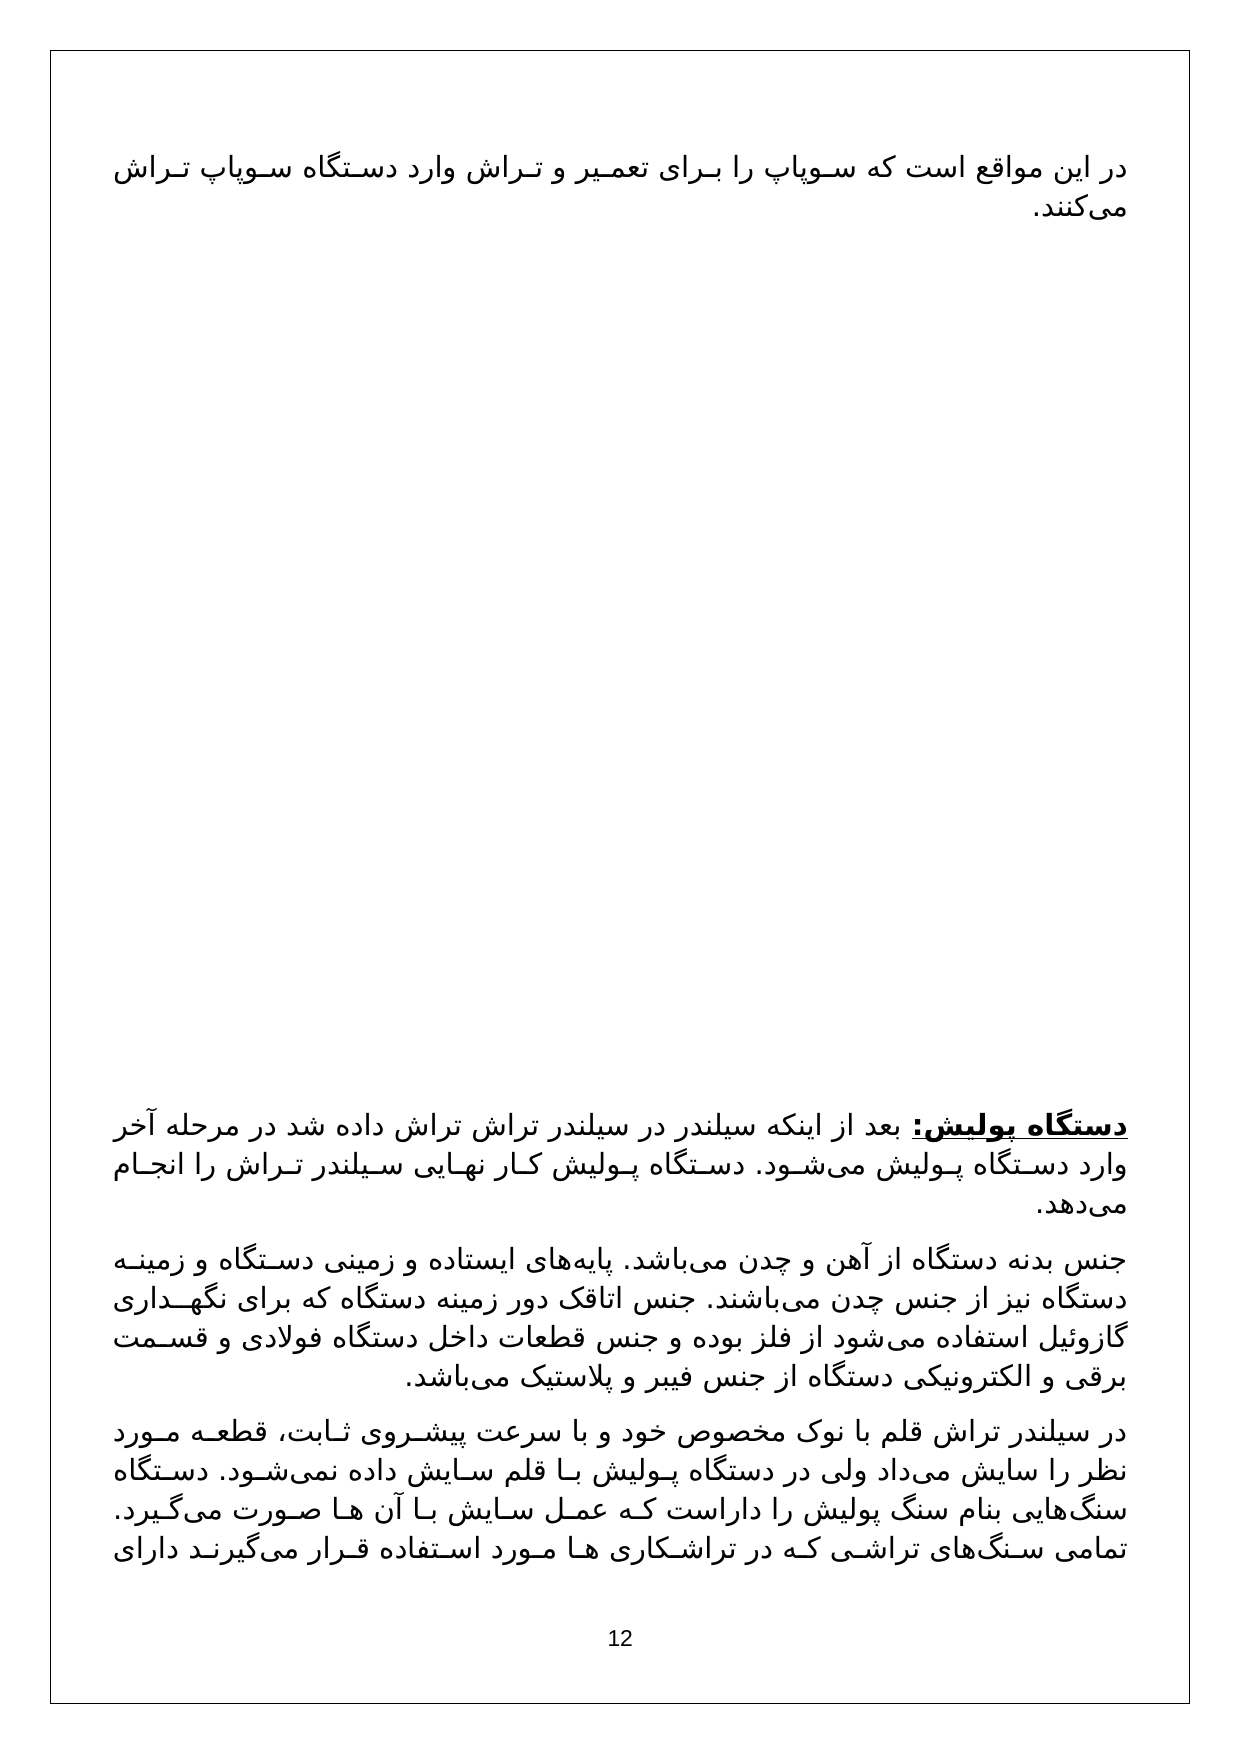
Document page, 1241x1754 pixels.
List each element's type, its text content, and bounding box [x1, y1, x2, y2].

text جنس بدنه دستگاه از آهن و چدن می‌باشد. پایه‌های ایستاده و زمینی دستگاه و زمینه دستگاه نیز از جنس چدن می‌باشند. جنس اتاقک دور زمینه دستگاه که برای نگهداری گازوئیل استفاده می‌شود از فلز بوده و جنس قطعات داخل دستگاه فولادی و قسمت برقی و الکترونیکی دستگاه از جنس فیبر و پلاستیک می‌باشد. [112, 1242, 1128, 1393]
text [112, 1415, 1128, 1566]
text در این مواقع است که سوپاپ را برای تعمیر و تراش وارد دستگاه سوپاپ تراش می‌کنند. [112, 150, 1128, 223]
text دستگاه پولیش: بعد از اینکه سیلندر در سیلندر تراش تراش داده شد در مرحله آخر وارد دستگاه پولیش می‌شود. دستگاه پولیش کار نهایی سیلندر تراش را انجام می‌دهد. [112, 1109, 1128, 1221]
